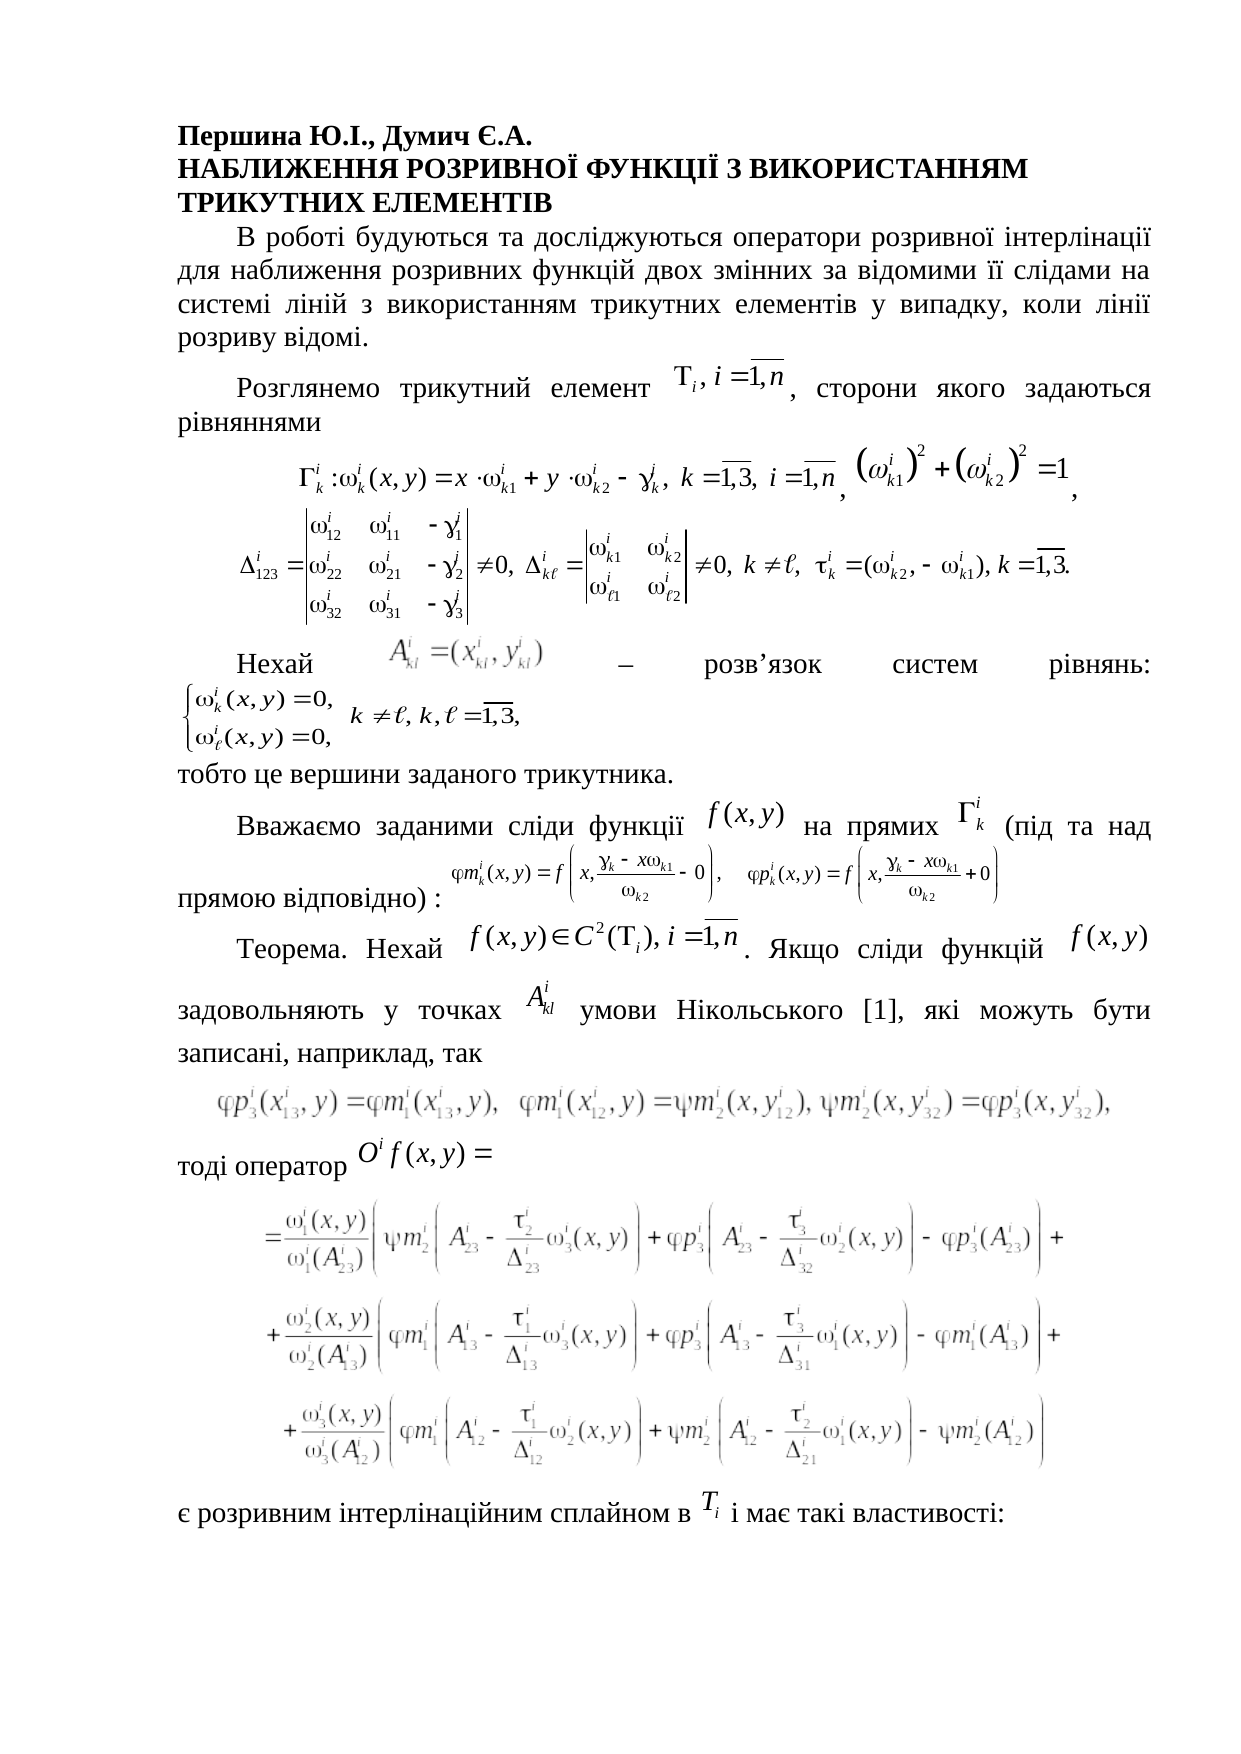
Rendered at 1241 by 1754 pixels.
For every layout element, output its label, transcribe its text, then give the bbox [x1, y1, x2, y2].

text , , [177, 437, 1152, 504]
text є розривним інтерлінаційним сплайном в і має такі властивості: [177, 1485, 1152, 1529]
text тоді оператор [177, 1131, 1152, 1181]
text Теорема. Нехай . Якщо сліди функцій задовольняють у точках умови Нікольського [1], які можуть бути записані, наприклад, так [177, 913, 1152, 1069]
text В роботі будуються та досліджуються оператори розривної інтерлінації для наближення розривних функцій двох змінних за відомими її слідами на системі ліній з використанням трикутних елементів у випадку, коли лінії розриву відомі. [177, 219, 1152, 353]
text Вважаємо заданими сліди функції на прямих (під та над прямою відповідно) : [177, 790, 1152, 913]
subtitle Першина Ю.І., Думич Є.А. НАБЛИЖЕННЯ РОЗРИВНОЇ ФУНКЦІЇ З ВИКОРИСТАННЯМ ТРИКУТНИХ ЕЛЕМЕНТІВ [177, 118, 1152, 219]
text Нехай – розв’язок систем рівнянь: [177, 629, 1152, 757]
text Розглянемо трикутний елемент , сторони якого задаються рівняннями [177, 353, 1152, 437]
text тобто це вершини заданого трикутника. [177, 757, 1152, 790]
